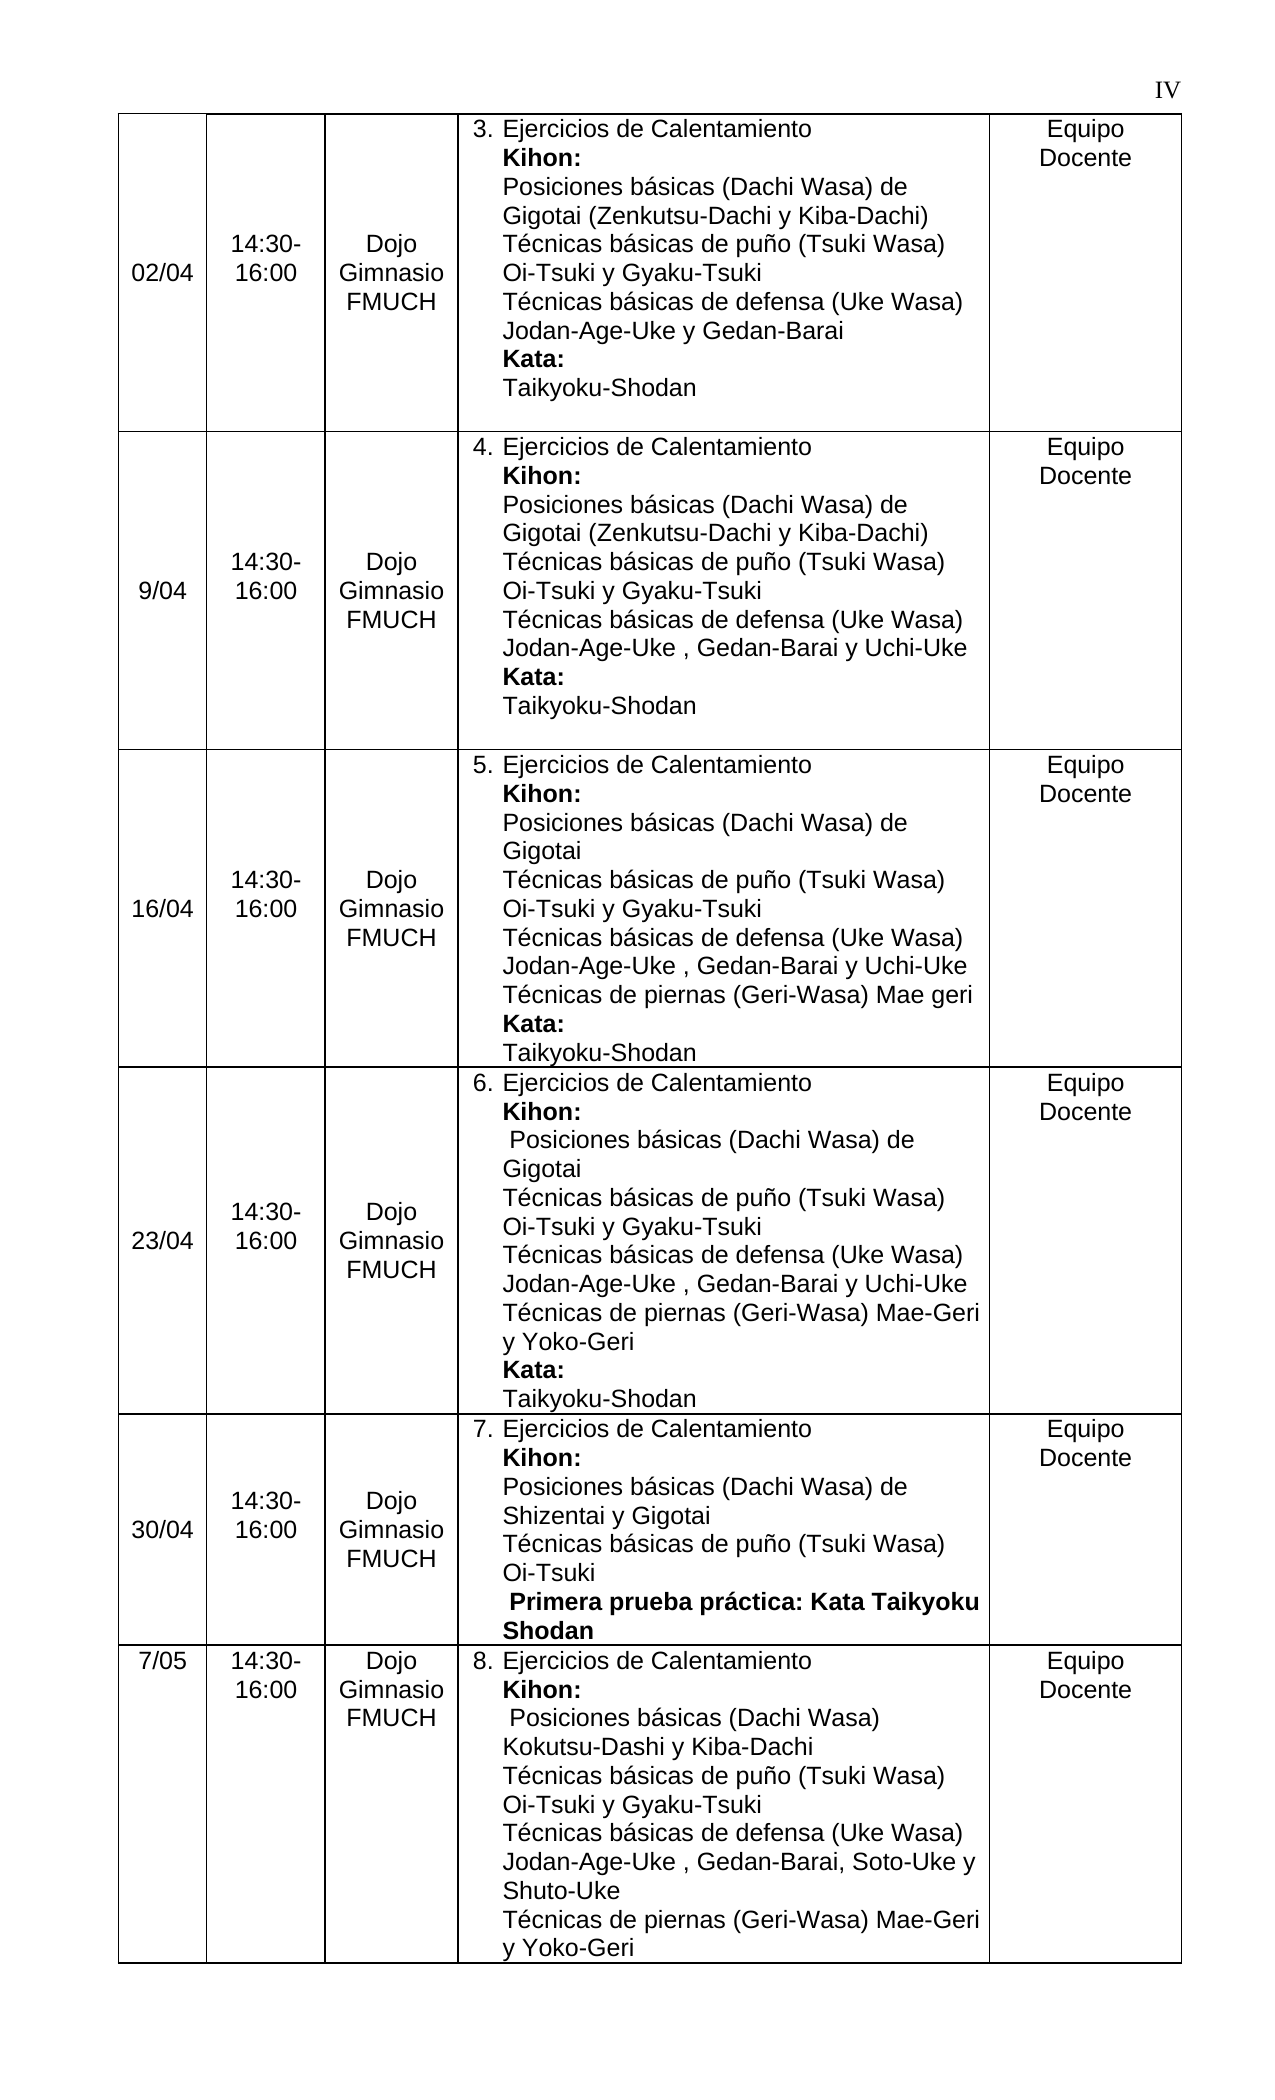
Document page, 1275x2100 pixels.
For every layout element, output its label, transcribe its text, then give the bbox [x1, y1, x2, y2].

table_cell 14:30- 16:00 [207, 432, 324, 748]
table_cell Equipo Docente [990, 750, 1181, 1066]
table_cell Dojo Gimnasio FMUCH [326, 750, 457, 1066]
table_cell Ejercicios de Calentamiento Kihon: Posiciones básicas (Dachi Wasa) de Gigotai Técnicas básicas de puño (Tsuki Wasa) Oi-Tsuki y Gyaku-Tsuki Técnicas básicas de defensa (Uke Wasa) Jodan-Age-Uke , Gedan-Barai y Uchi-Uke Técnicas de piernas (Geri-Wasa) Mae geri Kata: Taikyoku-Shodan [459, 750, 989, 1066]
table_cell 16/04 [119, 750, 206, 1066]
table_cell Equipo Docente [990, 115, 1181, 431]
table_cell 14:30- 16:00 [207, 1068, 324, 1413]
table_cell Dojo Gimnasio FMUCH [326, 1415, 457, 1644]
table_cell 23/04 [119, 1068, 206, 1413]
table_cell 14:30- 16:00 [207, 750, 324, 1066]
table_cell 30/04 [119, 1415, 206, 1644]
table_cell Equipo Docente [990, 1068, 1181, 1413]
table_cell Ejercicios de Calentamiento Kihon: Posiciones básicas (Dachi Wasa) de Gigotai Técnicas básicas de puño (Tsuki Wasa) Oi-Tsuki y Gyaku-Tsuki Técnicas básicas de defensa (Uke Wasa) Jodan-Age-Uke , Gedan-Barai y Uchi-Uke Técnicas de piernas (Geri-Wasa) Mae-Geri y Yoko-Geri Kata: Taikyoku-Shodan [459, 1068, 989, 1413]
table_cell Dojo Gimnasio FMUCH [326, 432, 457, 748]
table_cell 7/05 [119, 1646, 206, 1962]
table_cell 14:30- 16:00 [207, 1646, 324, 1962]
table_cell 02/04 [119, 114, 206, 431]
table_cell Dojo Gimnasio FMUCH [326, 1068, 457, 1413]
table_cell Equipo Docente [990, 1415, 1181, 1644]
table_cell Dojo Gimnasio FMUCH [326, 115, 457, 431]
table_cell 14:30- 16:00 [207, 115, 324, 431]
table_cell Ejercicios de Calentamiento Kihon: Posiciones básicas (Dachi Wasa) de Gigotai (Zenkutsu-Dachi y Kiba-Dachi) Técnicas básicas de puño (Tsuki Wasa) Oi-Tsuki y Gyaku-Tsuki Técnicas básicas de defensa (Uke Wasa) Jodan-Age-Uke y Gedan-Barai Kata: Taikyoku-Shodan [459, 115, 989, 431]
table_cell Equipo Docente [990, 432, 1181, 748]
table_cell Equipo Docente [990, 1646, 1181, 1962]
table_cell 9/04 [119, 432, 206, 748]
table_cell Dojo Gimnasio FMUCH [326, 1646, 457, 1962]
table_cell Ejercicios de Calentamiento Kihon: Posiciones básicas (Dachi Wasa) de Shizentai y Gigotai Técnicas básicas de puño (Tsuki Wasa) Oi-Tsuki Primera prueba práctica: Kata Taikyoku Shodan [459, 1415, 989, 1644]
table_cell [459, 1646, 989, 1962]
table_cell Ejercicios de Calentamiento Kihon: Posiciones básicas (Dachi Wasa) de Gigotai (Zenkutsu-Dachi y Kiba-Dachi) Técnicas básicas de puño (Tsuki Wasa) Oi-Tsuki y Gyaku-Tsuki Técnicas básicas de defensa (Uke Wasa) Jodan-Age-Uke , Gedan-Barai y Uchi-Uke Kata: Taikyoku-Shodan [459, 432, 989, 748]
table_cell 14:30- 16:00 [207, 1415, 324, 1644]
